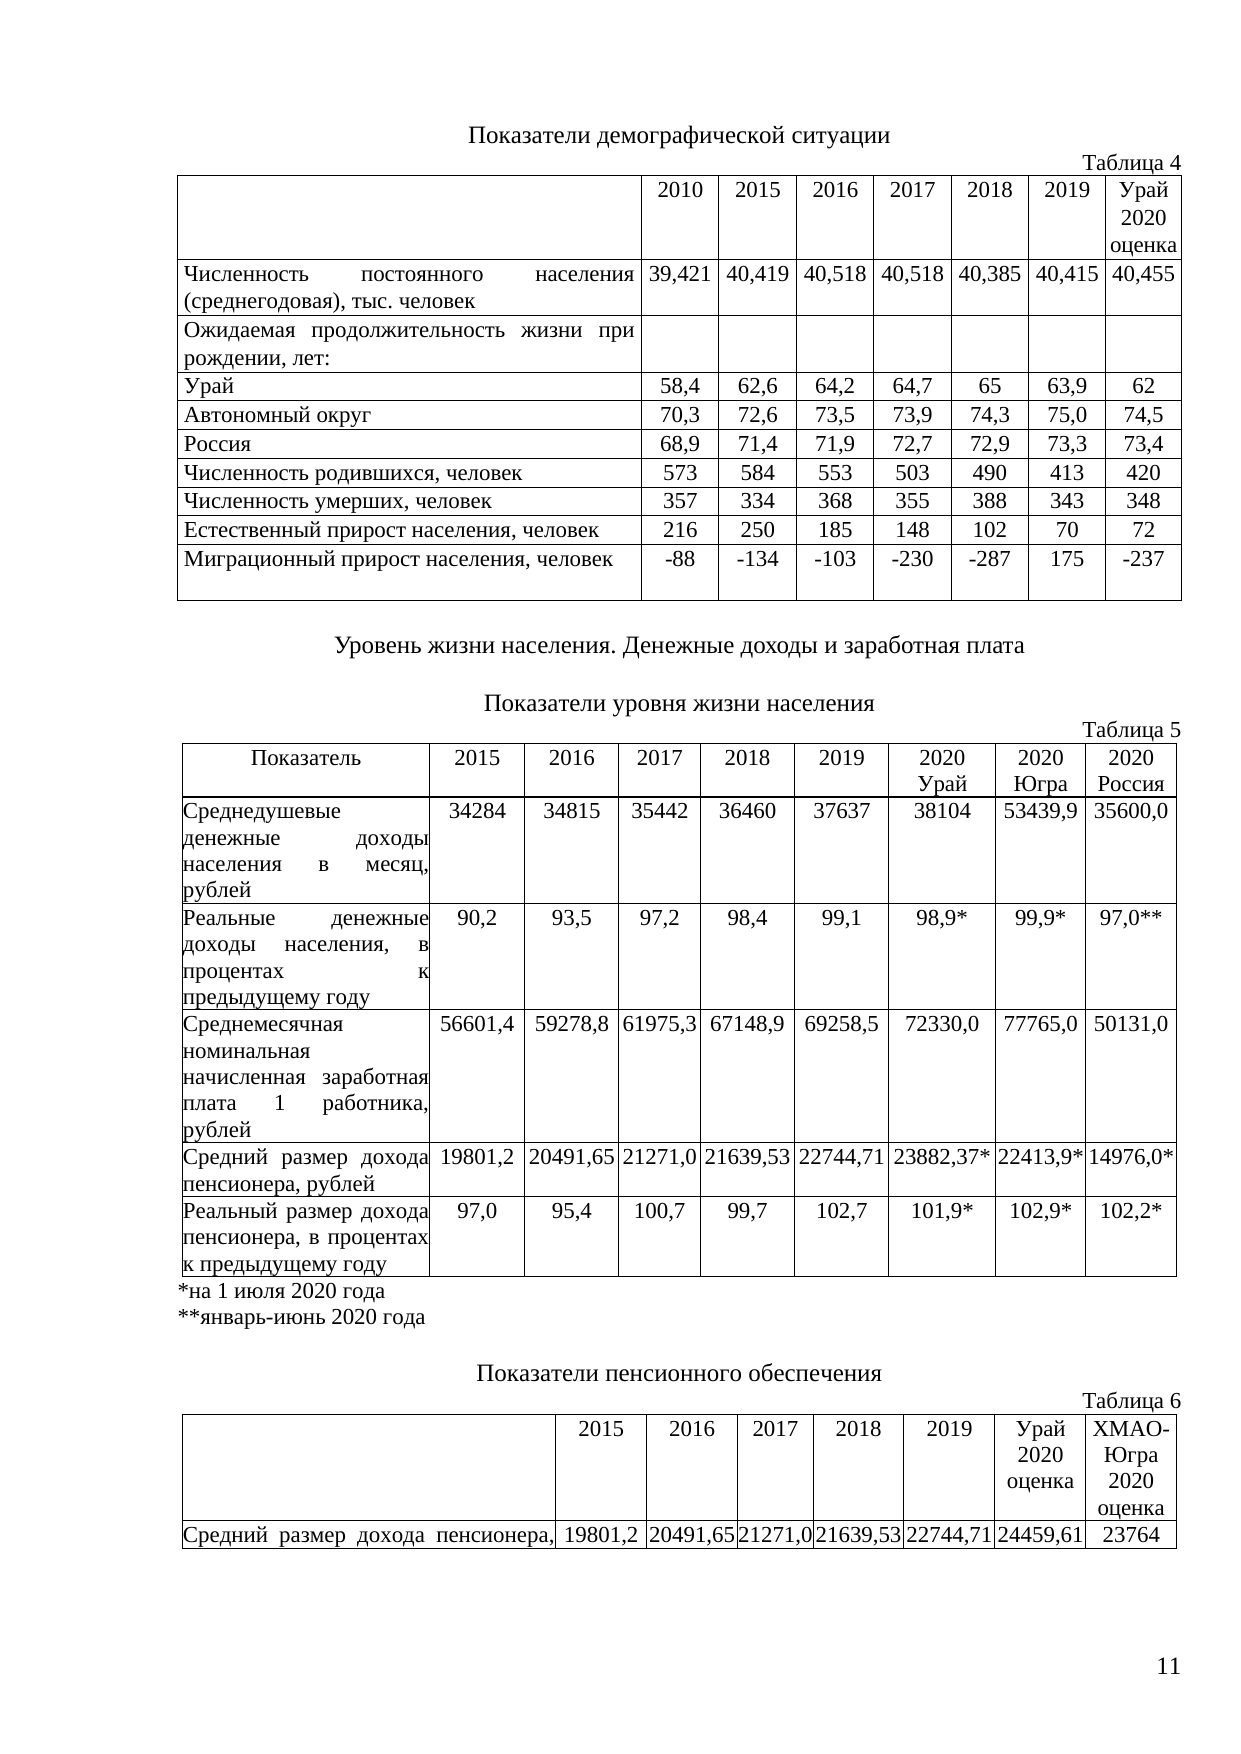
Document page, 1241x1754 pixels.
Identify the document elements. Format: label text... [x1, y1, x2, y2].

table_cell 23882,37* [889, 1143, 995, 1196]
table_header 2017 [874, 176, 951, 259]
table_cell 14976,0* [1086, 1143, 1176, 1196]
text Показатели пенсионного обеспечения [177, 1358, 1181, 1387]
table_cell 53439,9 [996, 798, 1085, 903]
table_cell 35600,0 [1086, 798, 1176, 903]
table_header 2019 [1029, 176, 1105, 259]
table_cell 59278,8 [525, 1010, 618, 1142]
table_cell Урай [178, 373, 641, 400]
table_cell 23764 [1086, 1521, 1176, 1547]
table_cell 185 [797, 516, 873, 544]
table_cell 102 [952, 516, 1028, 544]
table_cell 40,455 [1106, 260, 1181, 315]
table_cell [797, 316, 873, 372]
table_cell 388 [952, 488, 1028, 515]
table_header Урай 2020 оценка [1106, 176, 1181, 259]
table_cell 56601,4 [430, 1010, 524, 1142]
text **январь-июнь 2020 года [177, 1303, 1181, 1330]
table_cell 95,4 [525, 1197, 618, 1276]
table_cell 97,0 [430, 1197, 524, 1276]
table_cell 75,0 [1029, 401, 1105, 429]
table_header ХМАО-Югра 2020 оценка [1086, 1415, 1176, 1520]
table_cell -237 [1106, 545, 1181, 600]
table_header 2015 [719, 176, 796, 259]
table_cell 148 [874, 516, 951, 544]
table_cell -134 [719, 545, 796, 600]
table_cell 348 [1106, 488, 1181, 515]
table_header [183, 1415, 555, 1520]
table_cell 102,7 [795, 1197, 888, 1276]
table_cell 61975,3 [619, 1010, 700, 1142]
table_header [178, 176, 641, 259]
table_cell Ожидаемая продолжительность жизни при рождении, лет: [178, 316, 641, 372]
table_cell Средний размер дохода пенсионера, рублей [183, 1143, 429, 1196]
table_header Показатель [183, 744, 429, 796]
table_cell 40,415 [1029, 260, 1105, 315]
table_cell 413 [1029, 459, 1105, 487]
table_cell 90,2 [430, 904, 524, 1009]
table_cell 216 [642, 516, 718, 544]
table_header 2019 [795, 744, 888, 796]
table_cell 22744,71 [795, 1143, 888, 1196]
table_cell 72,6 [719, 401, 796, 429]
table_cell 38104 [889, 798, 995, 903]
table_cell 357 [642, 488, 718, 515]
table_cell Реальные денежные доходы населения, в процентах к предыдущему году [183, 904, 429, 1009]
table_cell 334 [719, 488, 796, 515]
table_cell 40,518 [797, 260, 873, 315]
table_cell 73,5 [797, 401, 873, 429]
table_cell 20491,65 [525, 1143, 618, 1196]
table_header 2016 [525, 744, 618, 796]
table_cell [642, 316, 718, 372]
table_cell 40,518 [874, 260, 951, 315]
table_cell Россия [178, 430, 641, 458]
table_header 2017 [738, 1415, 813, 1520]
table_cell 70 [1029, 516, 1105, 544]
table_cell 73,9 [874, 401, 951, 429]
table_cell [1029, 316, 1105, 372]
table_cell Реальный размер дохода пенсионера, в процентах к предыдущему году [183, 1197, 429, 1276]
table_cell Среднедушевые денежные доходы населения в месяц, рублей [183, 798, 429, 903]
table_cell 70,3 [642, 401, 718, 429]
table_cell 72 [1106, 516, 1181, 544]
table_header 2018 [701, 744, 794, 796]
text Таблица 6 [177, 1387, 1181, 1414]
table_cell -230 [874, 545, 951, 600]
table_cell Численность умерших, человек [178, 488, 641, 515]
table_cell 21271,0 [619, 1143, 700, 1196]
table_cell [874, 316, 951, 372]
table_cell 37637 [795, 798, 888, 903]
table_cell 490 [952, 459, 1028, 487]
table_header 2020 Югра [996, 744, 1085, 796]
table_cell 74,3 [952, 401, 1028, 429]
table_cell 584 [719, 459, 796, 487]
text Таблица 5 [177, 716, 1181, 743]
table_cell 355 [874, 488, 951, 515]
table_cell 22744,71 [904, 1521, 994, 1547]
table_header 2020 Урай [889, 744, 995, 796]
table_cell 73,3 [1029, 430, 1105, 458]
table_cell 553 [797, 459, 873, 487]
table_cell 343 [1029, 488, 1105, 515]
table_cell 21271,0 [738, 1521, 813, 1547]
table_cell 69258,5 [795, 1010, 888, 1142]
table_header 2016 [797, 176, 873, 259]
table_cell 99,9* [996, 904, 1085, 1009]
table_cell 368 [797, 488, 873, 515]
table_header 2017 [619, 744, 700, 796]
table_cell Естественный прирост населения, человек [178, 516, 641, 544]
table_cell Численность постоянного населения (среднегодовая), тыс. человек [178, 260, 641, 315]
text Таблица 4 [177, 148, 1181, 175]
table_cell 50131,0 [1086, 1010, 1176, 1142]
table_cell 34284 [430, 798, 524, 903]
table_cell 34815 [525, 798, 618, 903]
table_cell 101,9* [889, 1197, 995, 1276]
table_cell 19801,2 [430, 1143, 524, 1196]
table_cell 97,2 [619, 904, 700, 1009]
table_cell 420 [1106, 459, 1181, 487]
table_cell -103 [797, 545, 873, 600]
table_cell 22413,9* [996, 1143, 1085, 1196]
subtitle Уровень жизни населения. Денежные доходы и заработная плата [177, 630, 1181, 659]
table_cell 35442 [619, 798, 700, 903]
table_cell 58,4 [642, 373, 718, 400]
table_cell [183, 1521, 555, 1547]
table_cell -88 [642, 545, 718, 600]
table_cell 102,2* [1086, 1197, 1176, 1276]
table_cell 62,6 [719, 373, 796, 400]
table_cell 68,9 [642, 430, 718, 458]
table_cell 503 [874, 459, 951, 487]
table_cell 74,5 [1106, 401, 1181, 429]
table_cell [952, 316, 1028, 372]
table_cell 20491,65 [647, 1521, 737, 1547]
table_cell 72,9 [952, 430, 1028, 458]
table_cell Численность родившихся, человек [178, 459, 641, 487]
table_cell 40,419 [719, 260, 796, 315]
table_cell 98,9* [889, 904, 995, 1009]
table_cell 39,421 [642, 260, 718, 315]
table_cell 21639,53 [701, 1143, 794, 1196]
table_cell 99,7 [701, 1197, 794, 1276]
table_cell 62 [1106, 373, 1181, 400]
table_header 2020 Россия [1086, 744, 1176, 796]
table_cell 65 [952, 373, 1028, 400]
table_cell [719, 316, 796, 372]
table_cell 250 [719, 516, 796, 544]
table_header 2018 [952, 176, 1028, 259]
table_cell 98,4 [701, 904, 794, 1009]
table_header 2016 [647, 1415, 737, 1520]
table_cell 175 [1029, 545, 1105, 600]
table_cell 71,9 [797, 430, 873, 458]
table_header 2015 [556, 1415, 646, 1520]
table_cell 21639,53 [814, 1521, 903, 1547]
table_cell 72,7 [874, 430, 951, 458]
text *на 1 июля 2020 года [177, 1277, 1181, 1303]
table_cell 71,4 [719, 430, 796, 458]
table_cell 93,5 [525, 904, 618, 1009]
table_cell 64,2 [797, 373, 873, 400]
text Показатели демографической ситуации [177, 120, 1181, 148]
table_header 2018 [814, 1415, 903, 1520]
table_cell 102,9* [996, 1197, 1085, 1276]
table_cell 73,4 [1106, 430, 1181, 458]
text Показатели уровня жизни населения [177, 688, 1181, 716]
table_cell 19801,2 [556, 1521, 646, 1547]
table_header 2015 [430, 744, 524, 796]
table_cell 100,7 [619, 1197, 700, 1276]
table_cell 97,0** [1086, 904, 1176, 1009]
table_cell [1106, 316, 1181, 372]
table_cell Миграционный прирост населения, человек [178, 545, 641, 600]
table_cell 77765,0 [996, 1010, 1085, 1142]
table_header 2010 [642, 176, 718, 259]
table_cell 24459,61 [995, 1521, 1085, 1547]
table_cell 36460 [701, 798, 794, 903]
table_cell 40,385 [952, 260, 1028, 315]
table_cell 67148,9 [701, 1010, 794, 1142]
table_cell 72330,0 [889, 1010, 995, 1142]
table_header 2019 [904, 1415, 994, 1520]
table_cell 64,7 [874, 373, 951, 400]
table_cell 573 [642, 459, 718, 487]
table_cell -287 [952, 545, 1028, 600]
table_cell Автономный округ [178, 401, 641, 429]
table_cell 63,9 [1029, 373, 1105, 400]
table_cell Среднемесячная номинальная начисленная заработная плата 1 работника, рублей [183, 1010, 429, 1142]
table_cell 99,1 [795, 904, 888, 1009]
table_header Урай 2020 оценка [995, 1415, 1085, 1520]
